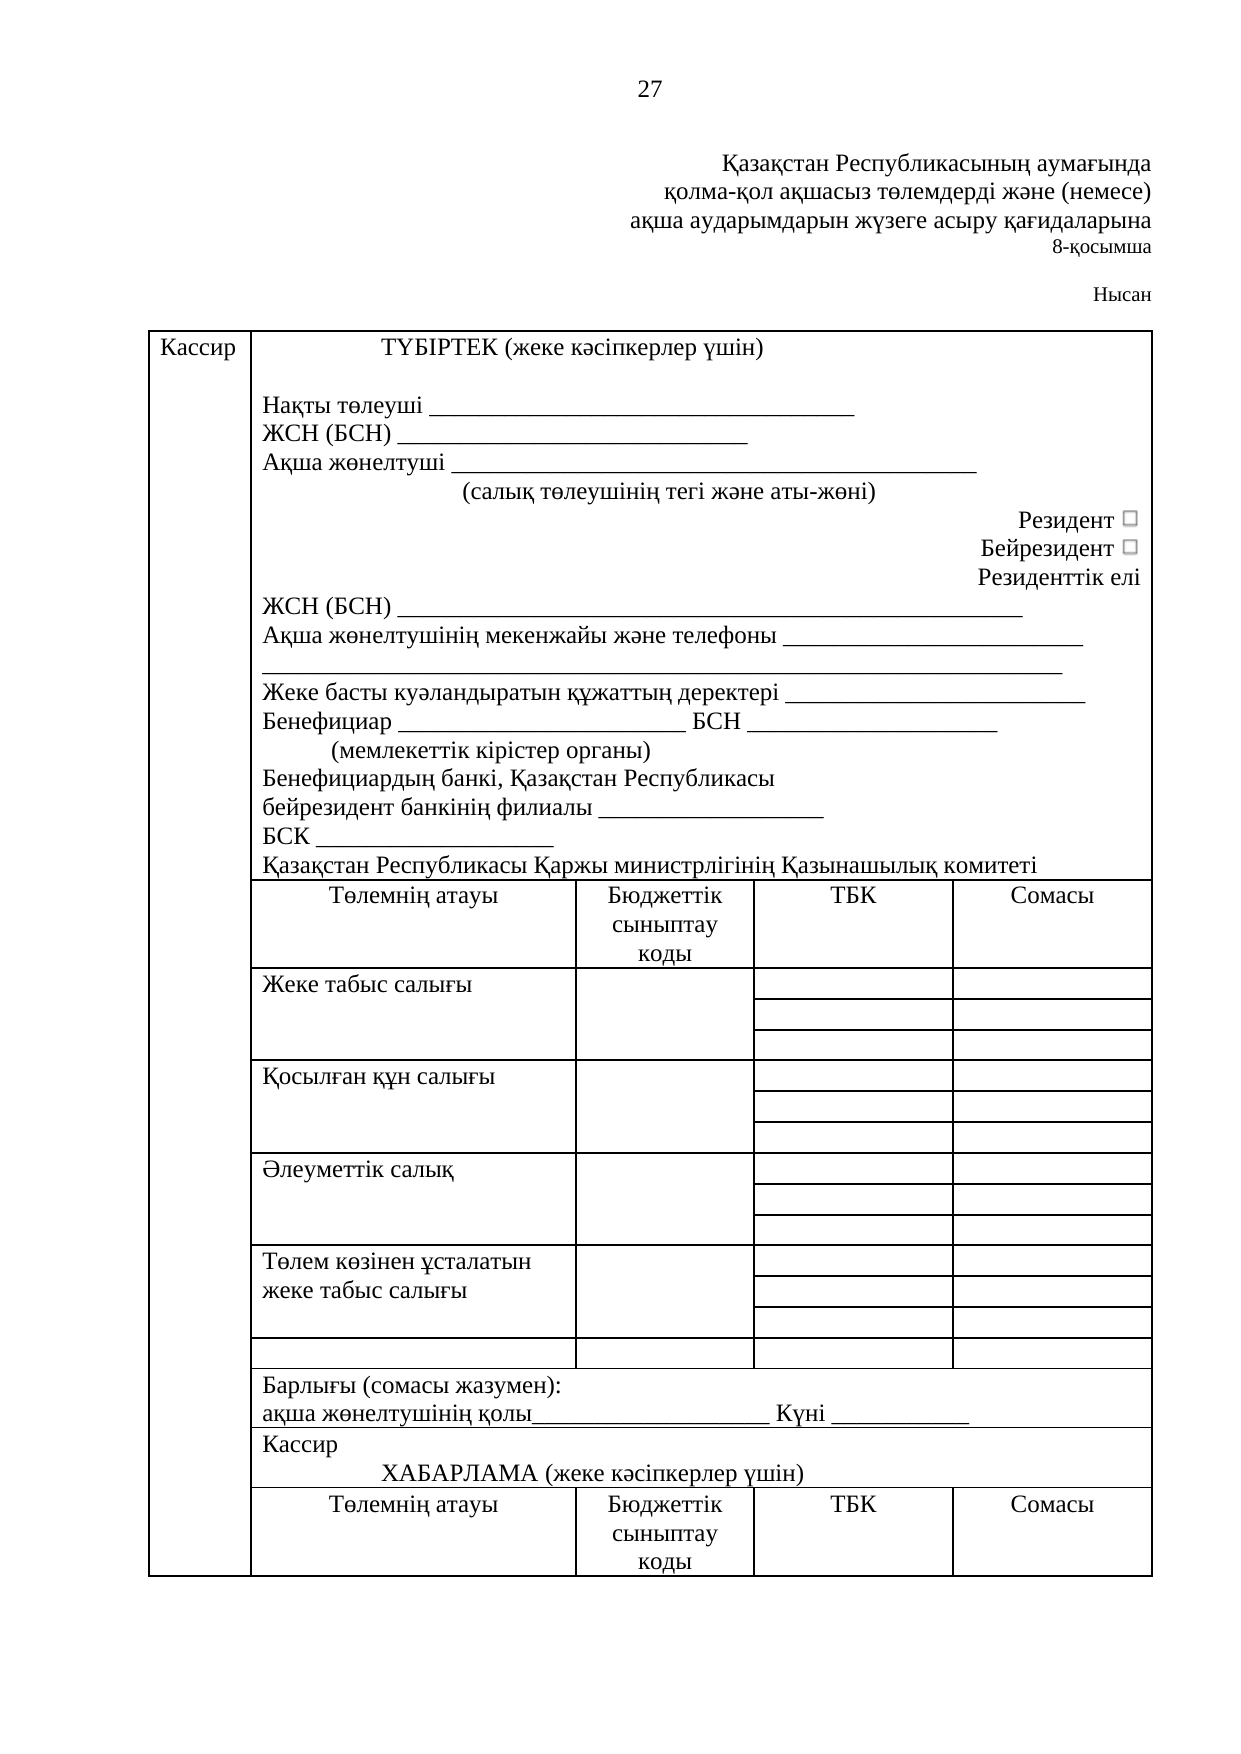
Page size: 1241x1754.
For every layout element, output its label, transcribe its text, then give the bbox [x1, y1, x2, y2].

table_cell [755, 1092, 952, 1121]
table_cell [755, 1339, 952, 1368]
table_cell Бюджеттік сыныптау коды [577, 881, 753, 967]
table_cell [252, 1339, 575, 1368]
table_cell Төлемнің атауы [252, 881, 575, 967]
table_cell [954, 1154, 1151, 1183]
table_cell [954, 1246, 1151, 1275]
table_cell [755, 1277, 952, 1306]
table_header ТҮБІРТЕК (жеке кәсіпкерлер үшін) Нақты төлеуші __________________________________ ЖСН (БСН) ____________________________ Ақша жөнелтуші __________________________________________ (салық төлеушінің тегі және аты-жөні) Резидент Бейрезидент Резиденттік елі ЖСН (БСН) __________________________________________________ Ақша жөнелтушінің мекенжайы және телефоны ________________________ ________________________________________________________________ Жеке басты куәландыратын құжаттың деректері ________________________ Бенефициар _______________________ БСН ____________________ (мемлекеттік кірістер органы) Бенефициардың банкі, Қазақстан Республикасы бейрезидент банкінің филиалы __________________ БСК ___________________ Қазақстан Республикасы Қаржы министрлігінің Қазынашылық комитеті [252, 332, 1151, 878]
picture [1120, 509, 1141, 529]
text ақша аударымдарын жүзеге асыру қағидаларына [148, 205, 1152, 234]
table_cell Жеке табыс салығы [252, 969, 575, 1059]
table_cell [954, 1000, 1151, 1028]
table_cell Бюджеттік сыныптау коды [577, 1488, 753, 1575]
table_cell ТБК [755, 1488, 952, 1575]
table_cell Қосылған құн салығы [252, 1061, 575, 1152]
text қолма-қол ақшасыз төлемдерді және (немесе) [148, 176, 1152, 205]
table_cell [755, 1246, 952, 1275]
table_cell [577, 969, 753, 1059]
table_cell [954, 1339, 1151, 1368]
table_cell [577, 1339, 753, 1368]
table_cell [954, 969, 1151, 998]
table_cell [577, 1246, 753, 1337]
picture [1120, 538, 1141, 557]
table_cell [755, 1308, 952, 1337]
table_cell [954, 1123, 1151, 1152]
table_cell [755, 1031, 952, 1059]
table_cell [755, 1216, 952, 1244]
table_cell Төлемнің атауы [252, 1488, 575, 1575]
table_cell [954, 1216, 1151, 1244]
table_cell [954, 1308, 1151, 1337]
table_cell [577, 1061, 753, 1152]
table_cell ТБК [755, 881, 952, 967]
text 8-қосымша [148, 234, 1152, 258]
table_cell [954, 1277, 1151, 1306]
table_cell [755, 969, 952, 998]
table_cell [954, 1185, 1151, 1213]
table_cell [755, 1061, 952, 1090]
table_cell Барлығы (сомасы жазумен): ақша жөнелтушінің қолы___________________ Күні ___________ [252, 1369, 1151, 1427]
text Нысан [148, 282, 1152, 306]
table_cell [755, 1185, 952, 1213]
table_cell [954, 1092, 1151, 1121]
table_cell [954, 1061, 1151, 1090]
table_cell Сомасы [954, 881, 1151, 967]
table_cell Сомасы [954, 1488, 1151, 1575]
table_cell [954, 1031, 1151, 1059]
table_cell [755, 1000, 952, 1028]
table_cell Әлеуметтік салық [252, 1154, 575, 1244]
text Қазақстан Республикасының аумағында [148, 148, 1152, 176]
table_cell Төлем көзінен ұсталатын жеке табыс салығы [252, 1246, 575, 1337]
table_cell Кассир ХАБАРЛАМА (жеке кәсіпкерлер үшін) [252, 1428, 1151, 1487]
table_cell [577, 1154, 753, 1244]
table_header Кассир [150, 332, 250, 1575]
table_cell [755, 1123, 952, 1152]
table_cell [755, 1154, 952, 1183]
